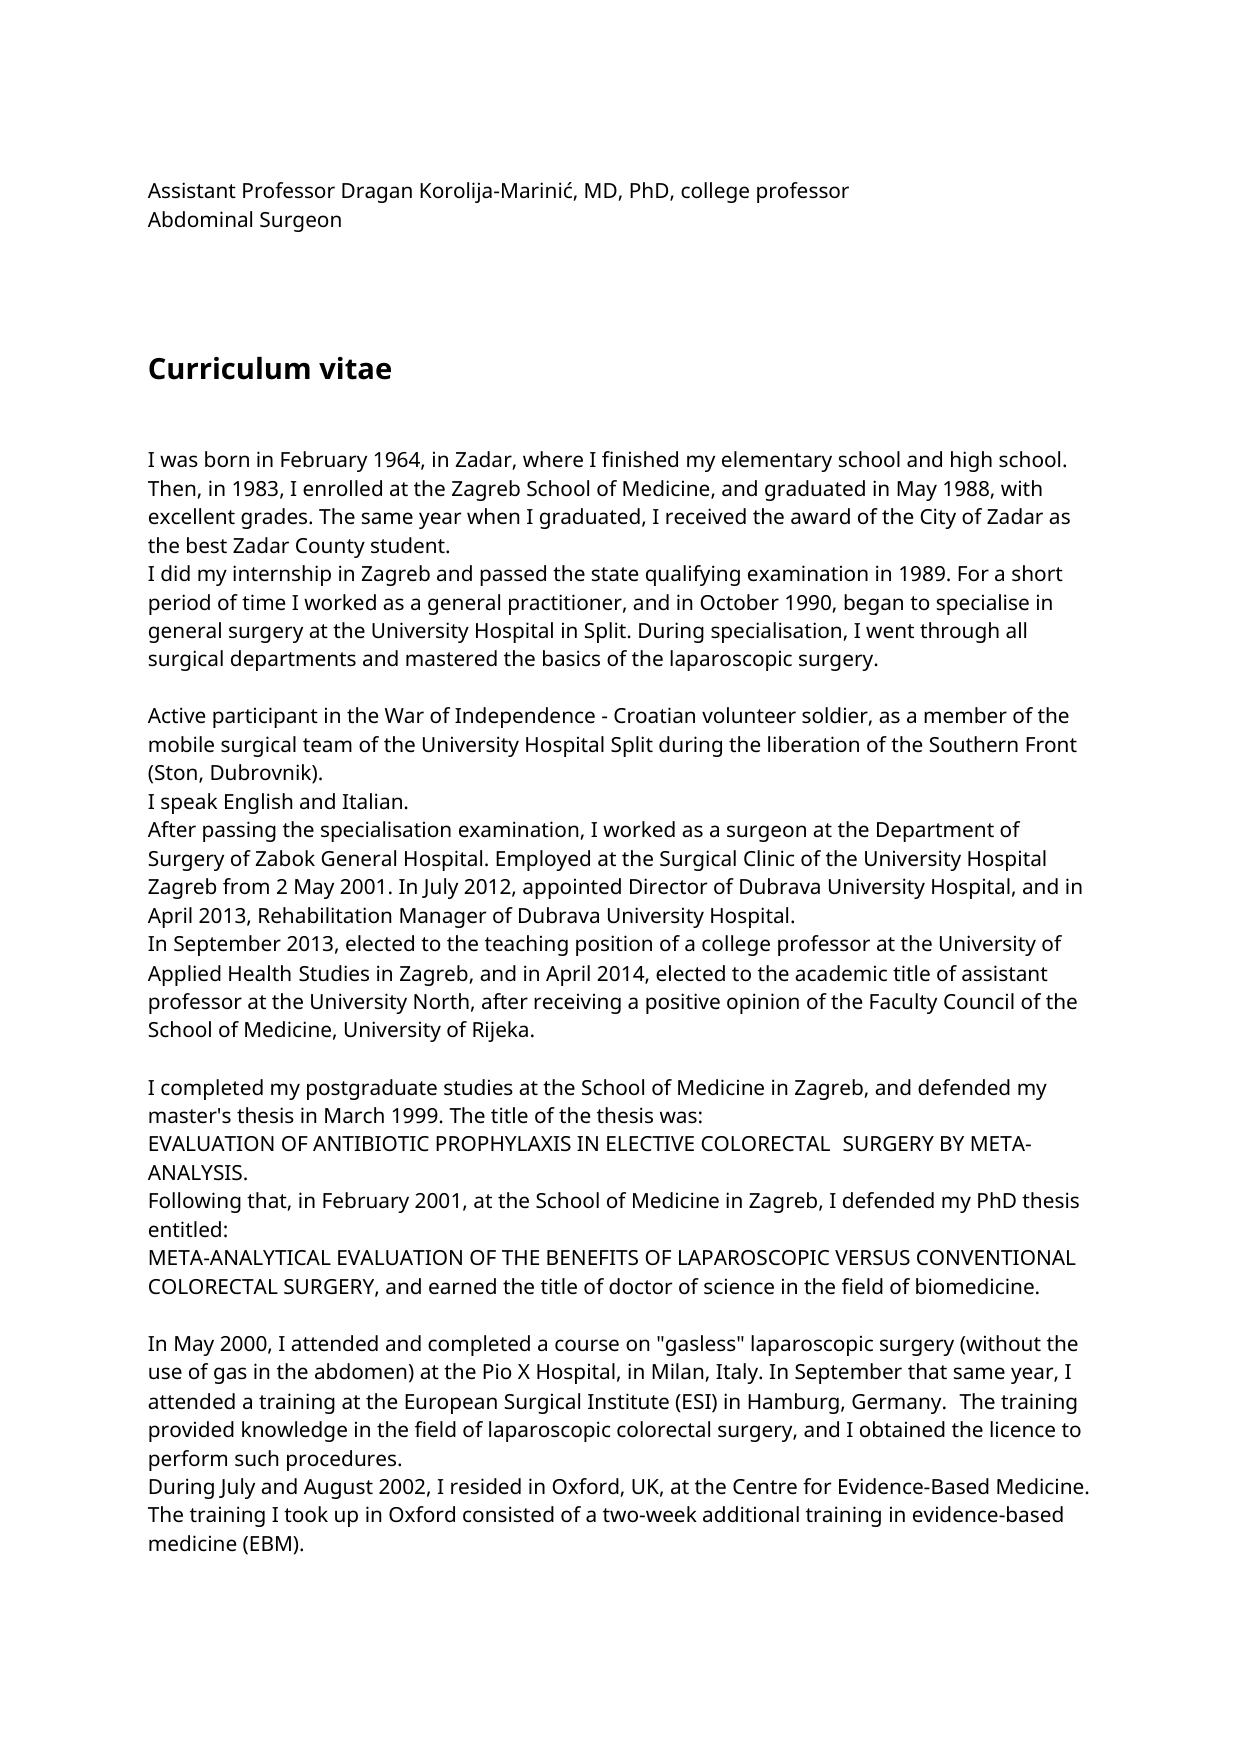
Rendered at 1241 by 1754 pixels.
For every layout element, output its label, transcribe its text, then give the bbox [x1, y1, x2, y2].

text After passing the specialisation examination, I worked as a surgeon at the Department of Surgery of Zabok General Hospital. Employed at the Surgical Clinic of the University Hospital Zagreb from 2 May 2001. In July 2012, appointed Director of Dubrava University Hospital, and in April 2013, Rehabilitation Manager of Dubrava University Hospital. [148, 815, 1093, 929]
text In May 2000, I attended and completed a course on "gasless" laparoscopic surgery (without the use of gas in the abdomen) at the Pio X Hospital, in Milan, Italy. In September that same year, I attended a training at the European Surgical Institute (ESI) in Hamburg, Germany. The training provided knowledge in the field of laparoscopic colorectal surgery, and I obtained the licence to perform such procedures. [148, 1329, 1093, 1472]
text Curriculum vitae [148, 348, 1093, 388]
text I was born in February 1964, in Zadar, where I finished my elementary school and high school. Then, in 1983, I enrolled at the Zagreb School of Medicine, and graduated in May 1988, with excellent grades. The same year when I graduated, I received the award of the City of Zadar as the best Zadar County student. [148, 445, 1093, 559]
text Following that, in February 2001, at the School of Medicine in Zagreb, I defended my PhD thesis entitled: [148, 1186, 1093, 1243]
text In September 2013, elected to the teaching position of a college professor at the University of Applied Health Studies in Zagreb, and in April 2014, elected to the academic title of assistant professor at the University North, after receiving a positive opinion of the Faculty Council of the School of Medicine, University of Rijeka. [148, 929, 1093, 1044]
text I did my internship in Zagreb and passed the state qualifying examination in 1989. For a short period of time I worked as a general practitioner, and in October 1990, began to specialise in general surgery at the University Hospital in Split. During specialisation, I went through all surgical departments and mastered the basics of the laparoscopic surgery. [148, 559, 1093, 673]
text EVALUATION OF ANTIBIOTIC PROPHYLAXIS IN ELECTIVE COLORECTAL SURGERY BY META-ANALYSIS. [148, 1129, 1093, 1186]
text During July and August 2002, I resided in Oxford, UK, at the Centre for Evidence-Based Medicine. The training I took up in Oxford consisted of a two-week additional training in evidence-based medicine (EBM). [148, 1472, 1093, 1557]
text I completed my postgraduate studies at the School of Medicine in Zagreb, and defended my master's thesis in March 1999. The title of the thesis was: [148, 1073, 1093, 1129]
text Active participant in the War of Independence - Croatian volunteer soldier, as a member of the mobile surgical team of the University Hospital Split during the liberation of the Southern Front (Ston, Dubrovnik). [148, 702, 1093, 787]
text Assistant Professor Dragan Korolija-Marinić, MD, PhD, college professor [148, 176, 1093, 205]
text I speak English and Italian. [148, 787, 1093, 815]
text META-ANALYTICAL EVALUATION OF THE BENEFITS OF LAPAROSCOPIC VERSUS CONVENTIONAL COLORECTAL SURGERY, and earned the title of doctor of science in the field of biomedicine. [148, 1243, 1093, 1300]
text Abdominal Surgeon [148, 205, 1093, 233]
